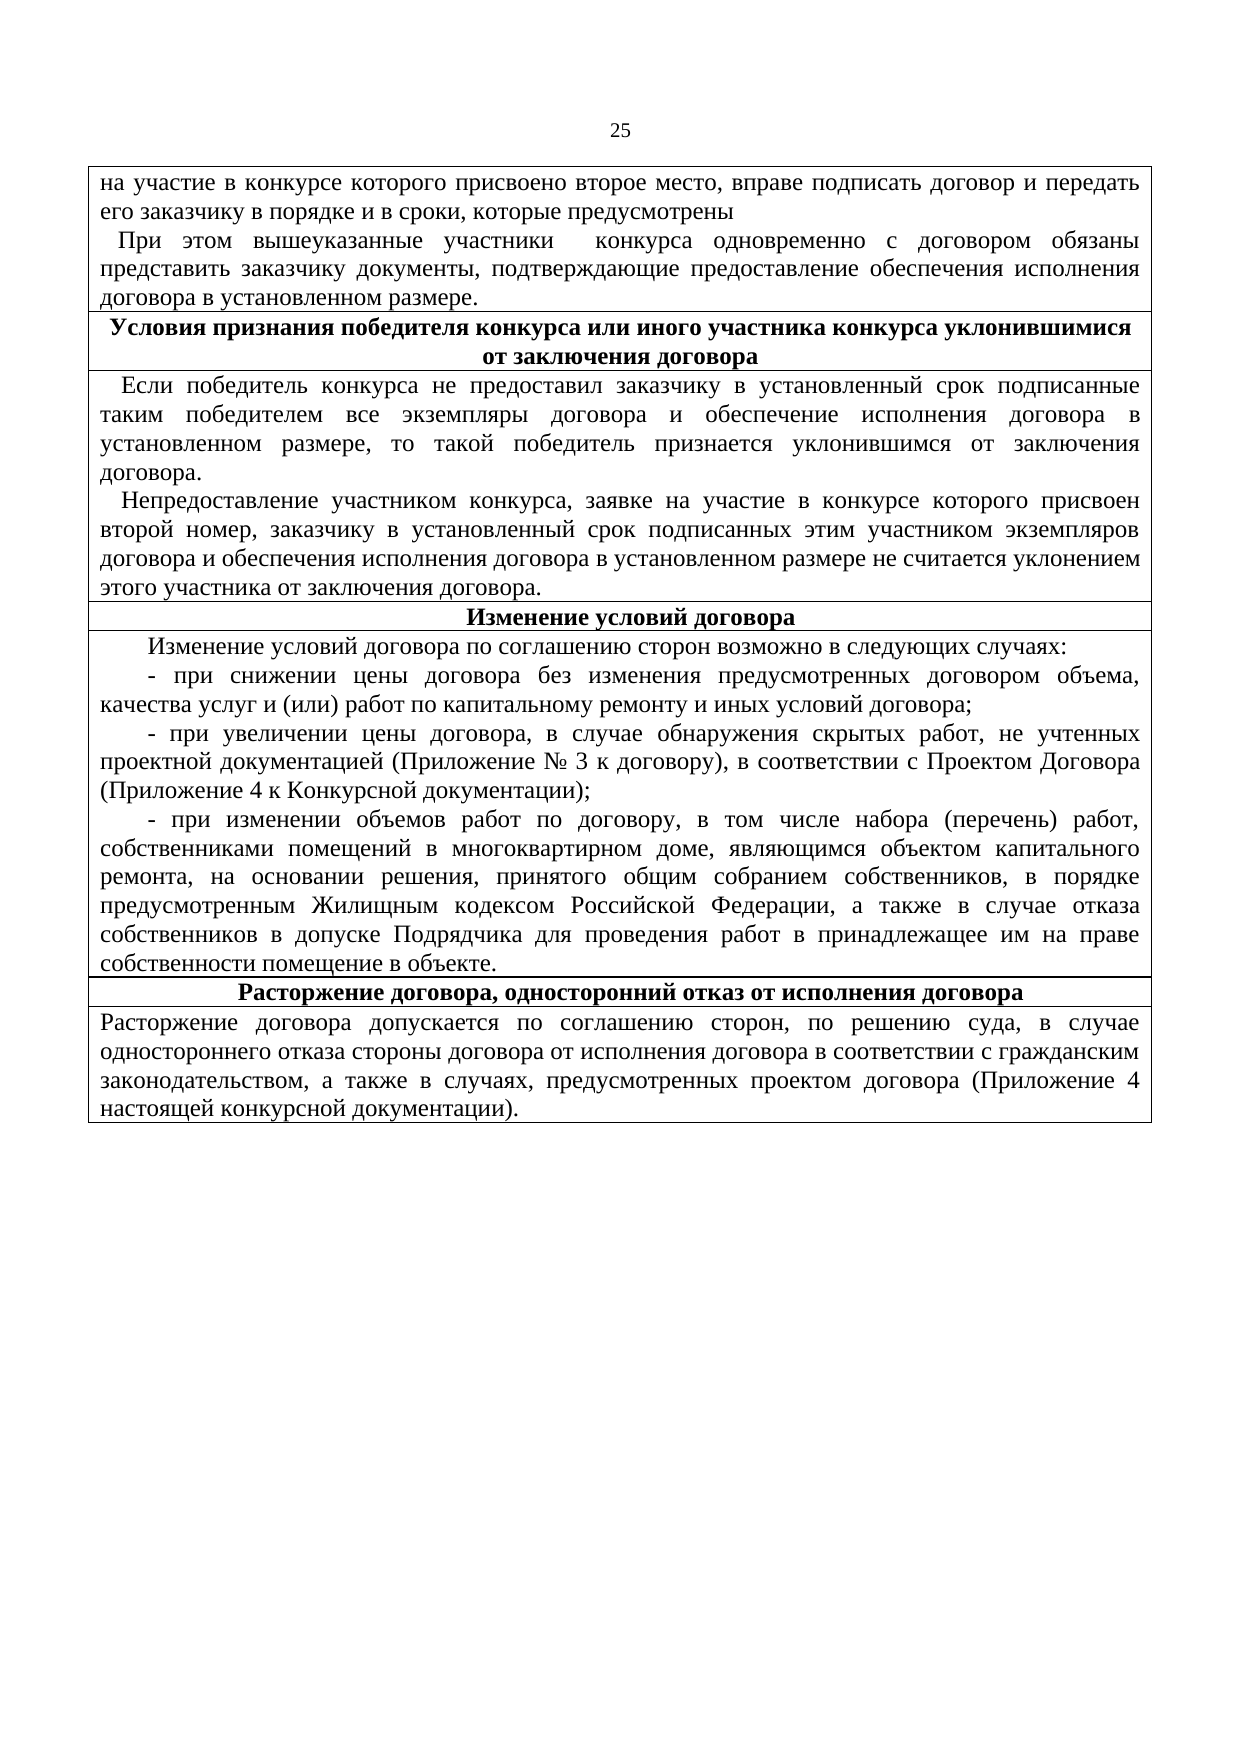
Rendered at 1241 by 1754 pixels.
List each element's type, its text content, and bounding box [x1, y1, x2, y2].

table_cell Условия признания победителя конкурса или иного участника конкурса уклонившимися от заключения договора [89, 312, 482, 369]
table_cell Изменение условий договора по соглашению сторон возможно в следующих случаях: при снижении цены договора без изменения предусмотренных договором объема, качества услуг и (или) работ по капитальному ремонту и иных условий договора; - при увеличении цены договора, в случае обнаружения скрытых работ, не учтенных проектной документацией (Приложение № 3 к договору), в соответствии с Проектом Договора (Приложение 4 к Конкурсной документации); - при изменении объемов работ по договору, в том числе набора (перечень) работ, собственниками помещений в многоквартирном доме, являющимся объектом капитального ремонта, на основании решения, принятого общим собранием собственников, в порядке предусмотренным Жилищным кодексом Российской Федерации, а также в случае отказа собственников в допуске Подрядчика для проведения работ в принадлежащее им на праве собственности помещение в объекте. [89, 631, 1151, 976]
table_cell Расторжение договора допускается по соглашению сторон, по решению суда, в случае одностороннего отказа стороны договора от исполнения договора в соответствии с гражданским законодательством, а также в случаях, предусмотренных проектом договора (Приложение 4 настоящей конкурсной документации). [89, 1007, 1151, 1122]
table_cell Условия признания победителя конкурса или иного участника конкурса уклонившимися от заключения договора [758, 312, 1151, 369]
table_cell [89, 167, 1151, 311]
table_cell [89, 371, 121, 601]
table_cell Если победитель конкурса не предоставил заказчику в установленный срок подписанные таким победителем все экземпляры договора и обеспечение исполнения договора в установленном размере, то такой победитель признается уклонившимся от заключения договора. Непредоставление участником конкурса, заявке на участие в конкурсе которого присвоен второй номер, заказчику в установленный срок подписанных этим участником экземпляров договора и обеспечения исполнения договора в установленном размере не считается уклонением этого участника от заключения договора. [202, 371, 1151, 601]
table_cell Изменение условий договора [89, 602, 1151, 630]
table_cell Расторжение договора, односторонний отказ от исполнения договора [89, 978, 1151, 1006]
